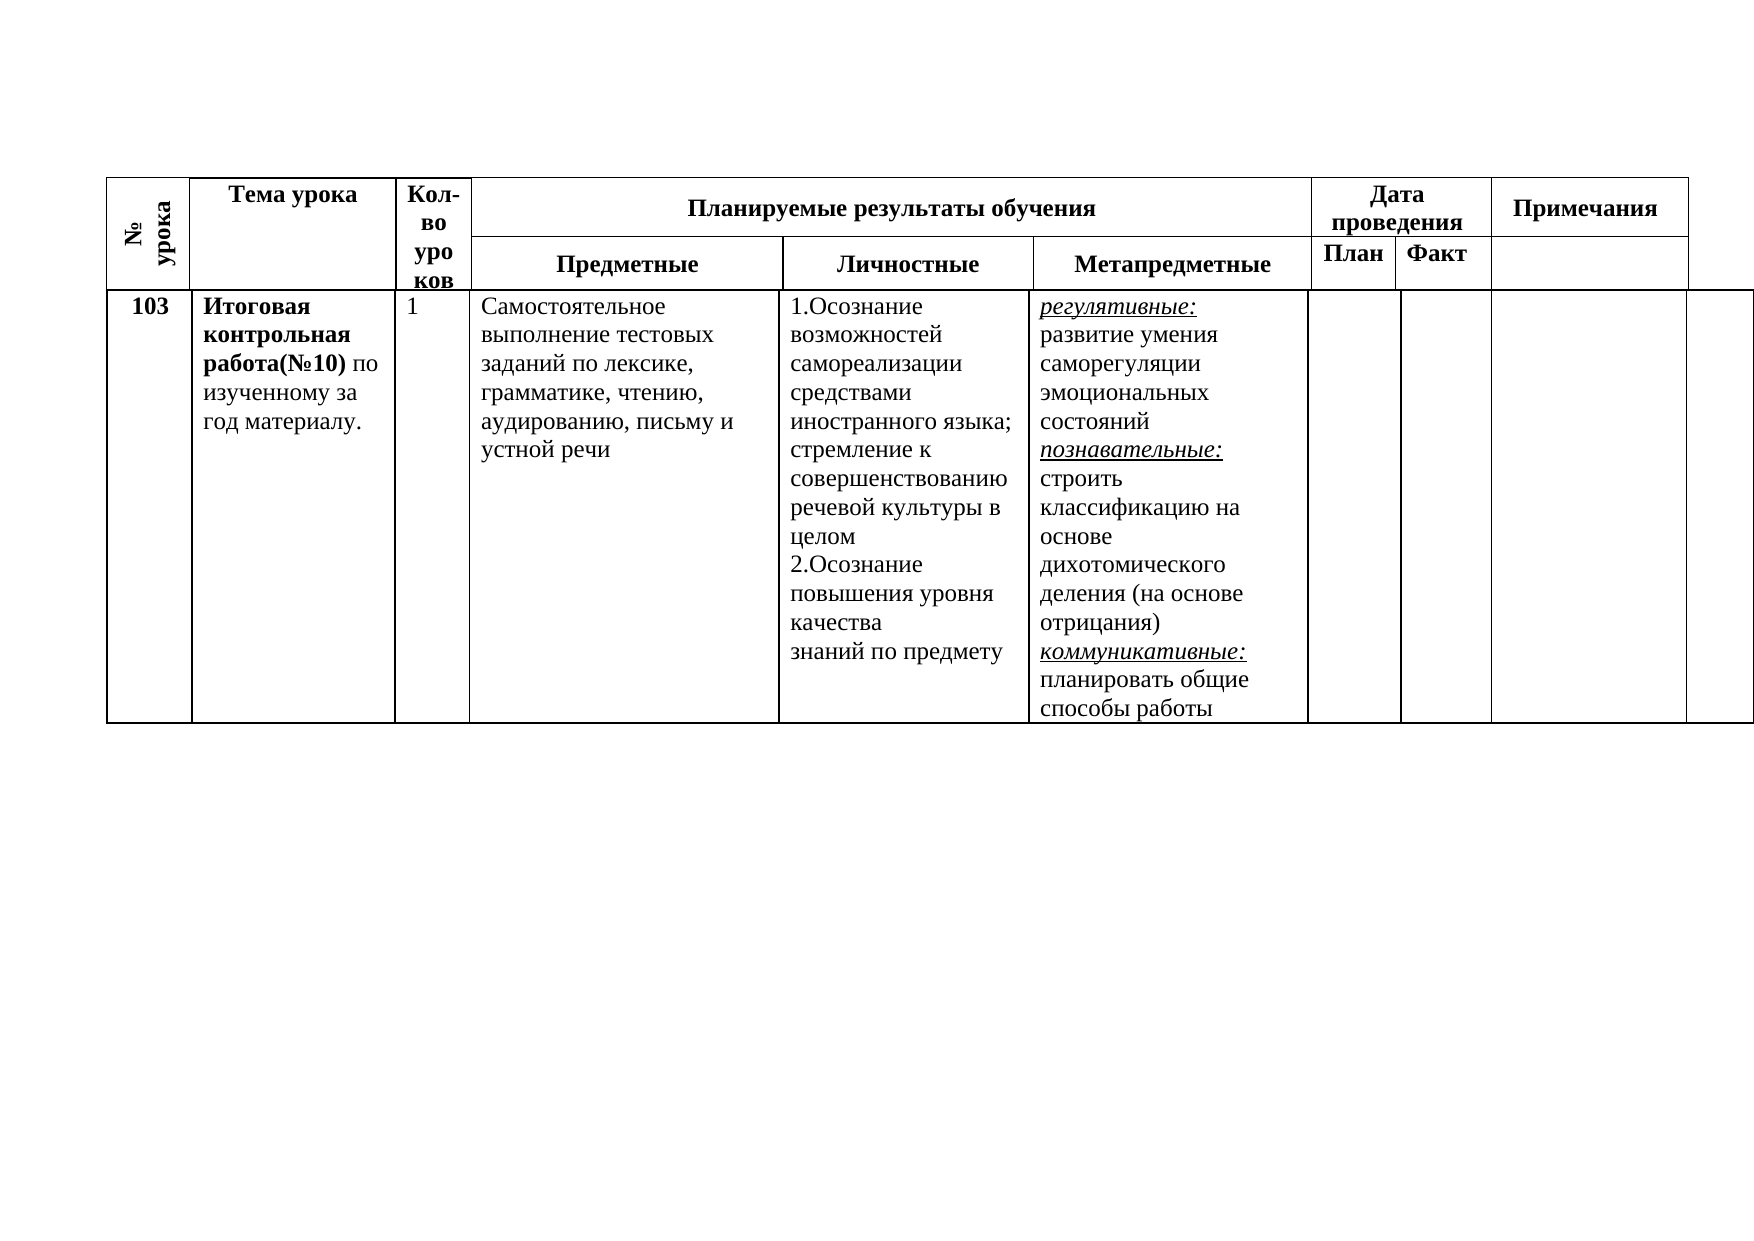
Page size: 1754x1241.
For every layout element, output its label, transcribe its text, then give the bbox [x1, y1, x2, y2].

table_cell [1492, 291, 1686, 722]
table_cell Личностные [784, 237, 1033, 289]
table_cell Итоговая контрольная работа(№10) по изученному за год материалу. [193, 291, 394, 722]
table_header Кол-во уроков [397, 179, 471, 289]
table_cell [1402, 291, 1491, 722]
table_cell 103 [108, 291, 191, 722]
table_cell [1687, 291, 1753, 722]
table_cell Факт [1396, 237, 1491, 289]
table_cell 1 [396, 291, 469, 722]
table_cell [1492, 237, 1688, 289]
table_cell [1309, 291, 1400, 722]
table_cell Самостоятельное выполнение тестовых заданий по лексике, грамматике, чтению, аудированию, письму и устной речи [470, 291, 778, 722]
table_cell План [1312, 237, 1395, 289]
table_cell Предметные [472, 237, 782, 289]
table_cell Метапредметные [1034, 237, 1311, 289]
table_header № урока [107, 178, 189, 289]
table_header Примечания [1492, 178, 1688, 236]
table_header Планируемые результаты обучения [472, 178, 1311, 236]
table_cell регулятивные: развитие умения саморегуляции эмоциональных состояний познавательные: строить классификацию на основе дихотомического деления (на основе отрицания) коммуникативные: планировать общие способы работы [1030, 291, 1307, 722]
table_header Дата проведения [1312, 178, 1491, 236]
table_header Тема урока [190, 179, 395, 289]
table_cell 1.Осознание возможностей самореализации средствами иностранного языка; стремление к совершенствованию речевой культуры в целом 2.Осознание повышения уровня качества знаний по предмету [780, 291, 1028, 722]
